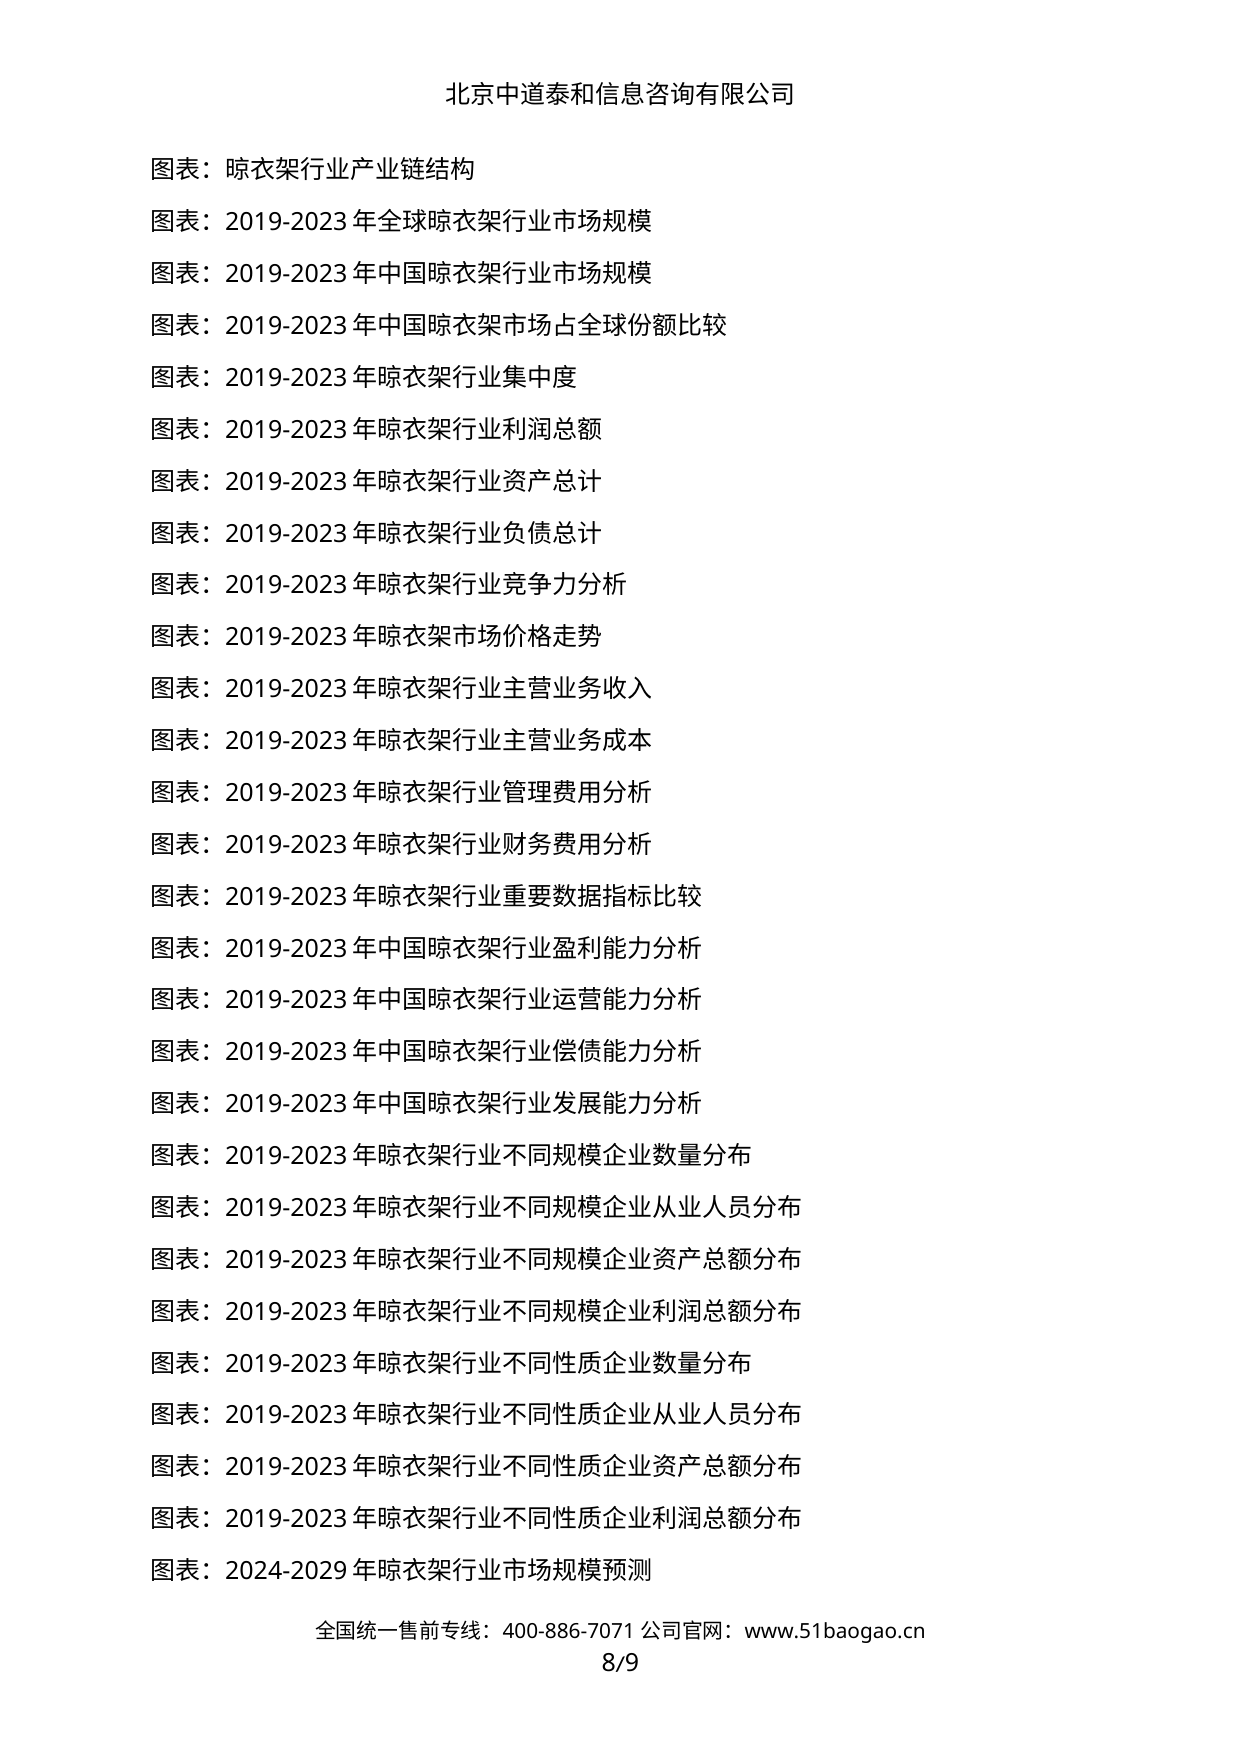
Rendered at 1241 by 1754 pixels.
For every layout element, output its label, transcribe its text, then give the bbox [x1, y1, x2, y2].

text 图表：2019-2023年全球晾衣架行业市场规模 [150, 202, 1090, 238]
text 图表：2019-2023年晾衣架行业负债总计 [150, 513, 1090, 549]
text 图表：2019-2023年中国晾衣架行业运营能力分析 [150, 980, 1090, 1016]
text 图表：2019-2023年晾衣架行业不同规模企业利润总额分布 [150, 1291, 1090, 1327]
text 图表：2019-2023年晾衣架行业管理费用分析 [150, 772, 1090, 809]
text 图表：2019-2023年晾衣架行业资产总计 [150, 461, 1090, 497]
text 图表：2019-2023年晾衣架行业不同规模企业数量分布 [150, 1136, 1090, 1172]
text 图表：2019-2023年中国晾衣架行业市场规模 [150, 254, 1090, 290]
text 图表：2019-2023年晾衣架行业重要数据指标比较 [150, 876, 1090, 912]
text 图表：2019-2023年晾衣架行业主营业务收入 [150, 669, 1090, 705]
text 图表：2019-2023年晾衣架行业集中度 [150, 357, 1090, 394]
text 图表：2019-2023年晾衣架行业主营业务成本 [150, 721, 1090, 757]
text 图表：2019-2023年晾衣架行业利润总额 [150, 409, 1090, 446]
text 图表：2019-2023年中国晾衣架行业发展能力分析 [150, 1084, 1090, 1120]
text 图表：2019-2023年中国晾衣架市场占全球份额比较 [150, 306, 1090, 342]
text 图表：2019-2023年晾衣架行业不同规模企业资产总额分布 [150, 1239, 1090, 1276]
text 图表：晾衣架行业产业链结构 [150, 150, 1090, 186]
text 图表：2019-2023年中国晾衣架行业盈利能力分析 [150, 928, 1090, 964]
text 图表：2019-2023年晾衣架行业不同性质企业资产总额分布 [150, 1447, 1090, 1483]
text 图表：2019-2023年晾衣架行业财务费用分析 [150, 824, 1090, 861]
text 图表：2019-2023年晾衣架行业不同性质企业从业人员分布 [150, 1395, 1090, 1431]
text 图表：2019-2023年晾衣架行业竞争力分析 [150, 565, 1090, 601]
text 图表：2019-2023年晾衣架行业不同规模企业从业人员分布 [150, 1187, 1090, 1224]
text 图表：2019-2023年晾衣架市场价格走势 [150, 617, 1090, 653]
text 图表：2019-2023年晾衣架行业不同性质企业数量分布 [150, 1343, 1090, 1379]
text 图表：2019-2023年中国晾衣架行业偿债能力分析 [150, 1032, 1090, 1068]
text 图表：2019-2023年晾衣架行业不同性质企业利润总额分布 [150, 1499, 1090, 1535]
text 图表：2024-2029年晾衣架行业市场规模预测 [150, 1551, 1090, 1587]
